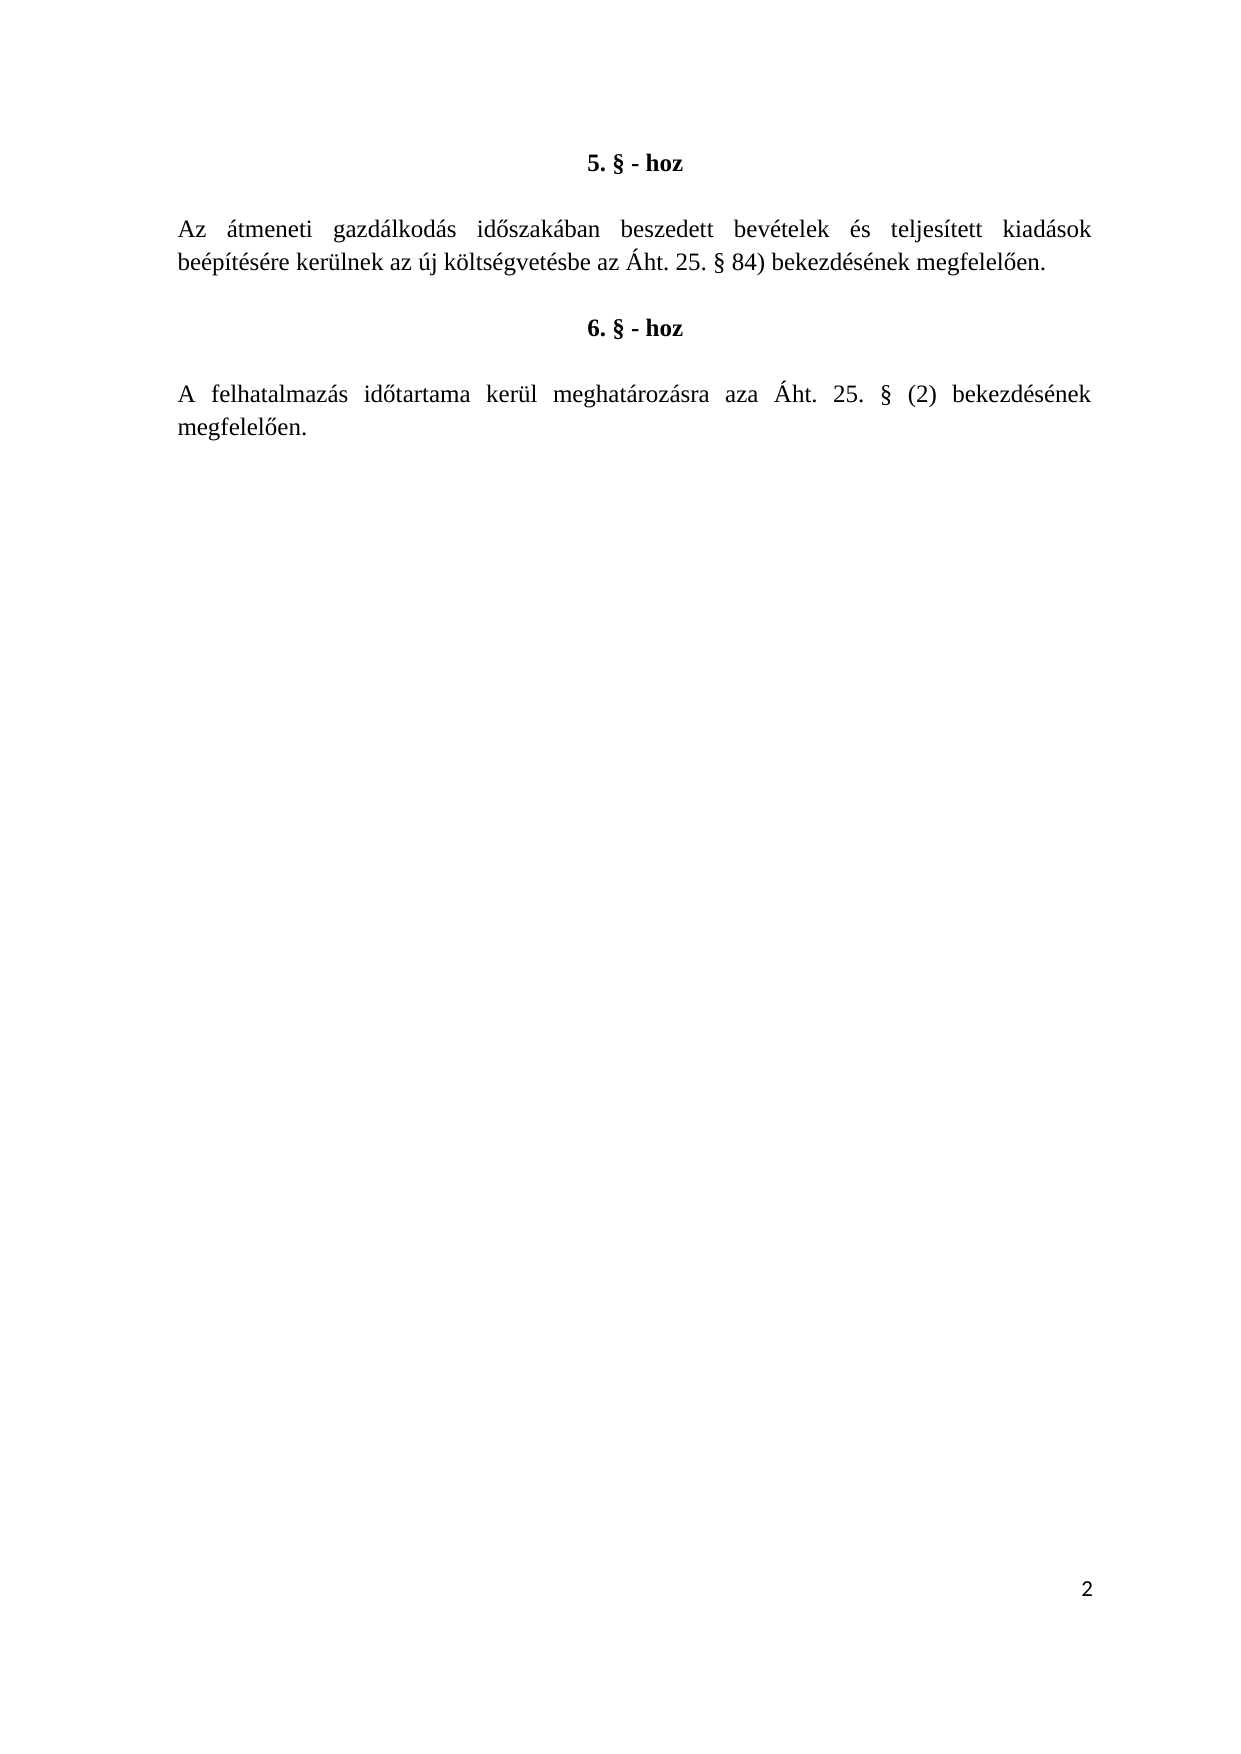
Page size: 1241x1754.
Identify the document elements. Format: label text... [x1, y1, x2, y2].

text 6. § - hoz [177, 313, 1092, 342]
text A felhatalmazás időtartama kerül meghatározásra aza Áht. 25. § (2) bekezdésének megfelelően. [177, 379, 1092, 441]
text 5. § - hoz [177, 148, 1092, 176]
text Az átmeneti gazdálkodás időszakában beszedett bevételek és teljesített kiadások beépítésére kerülnek az új költségvetésbe az Áht. 25. § 84) bekezdésének megfelelően. [177, 214, 1092, 276]
